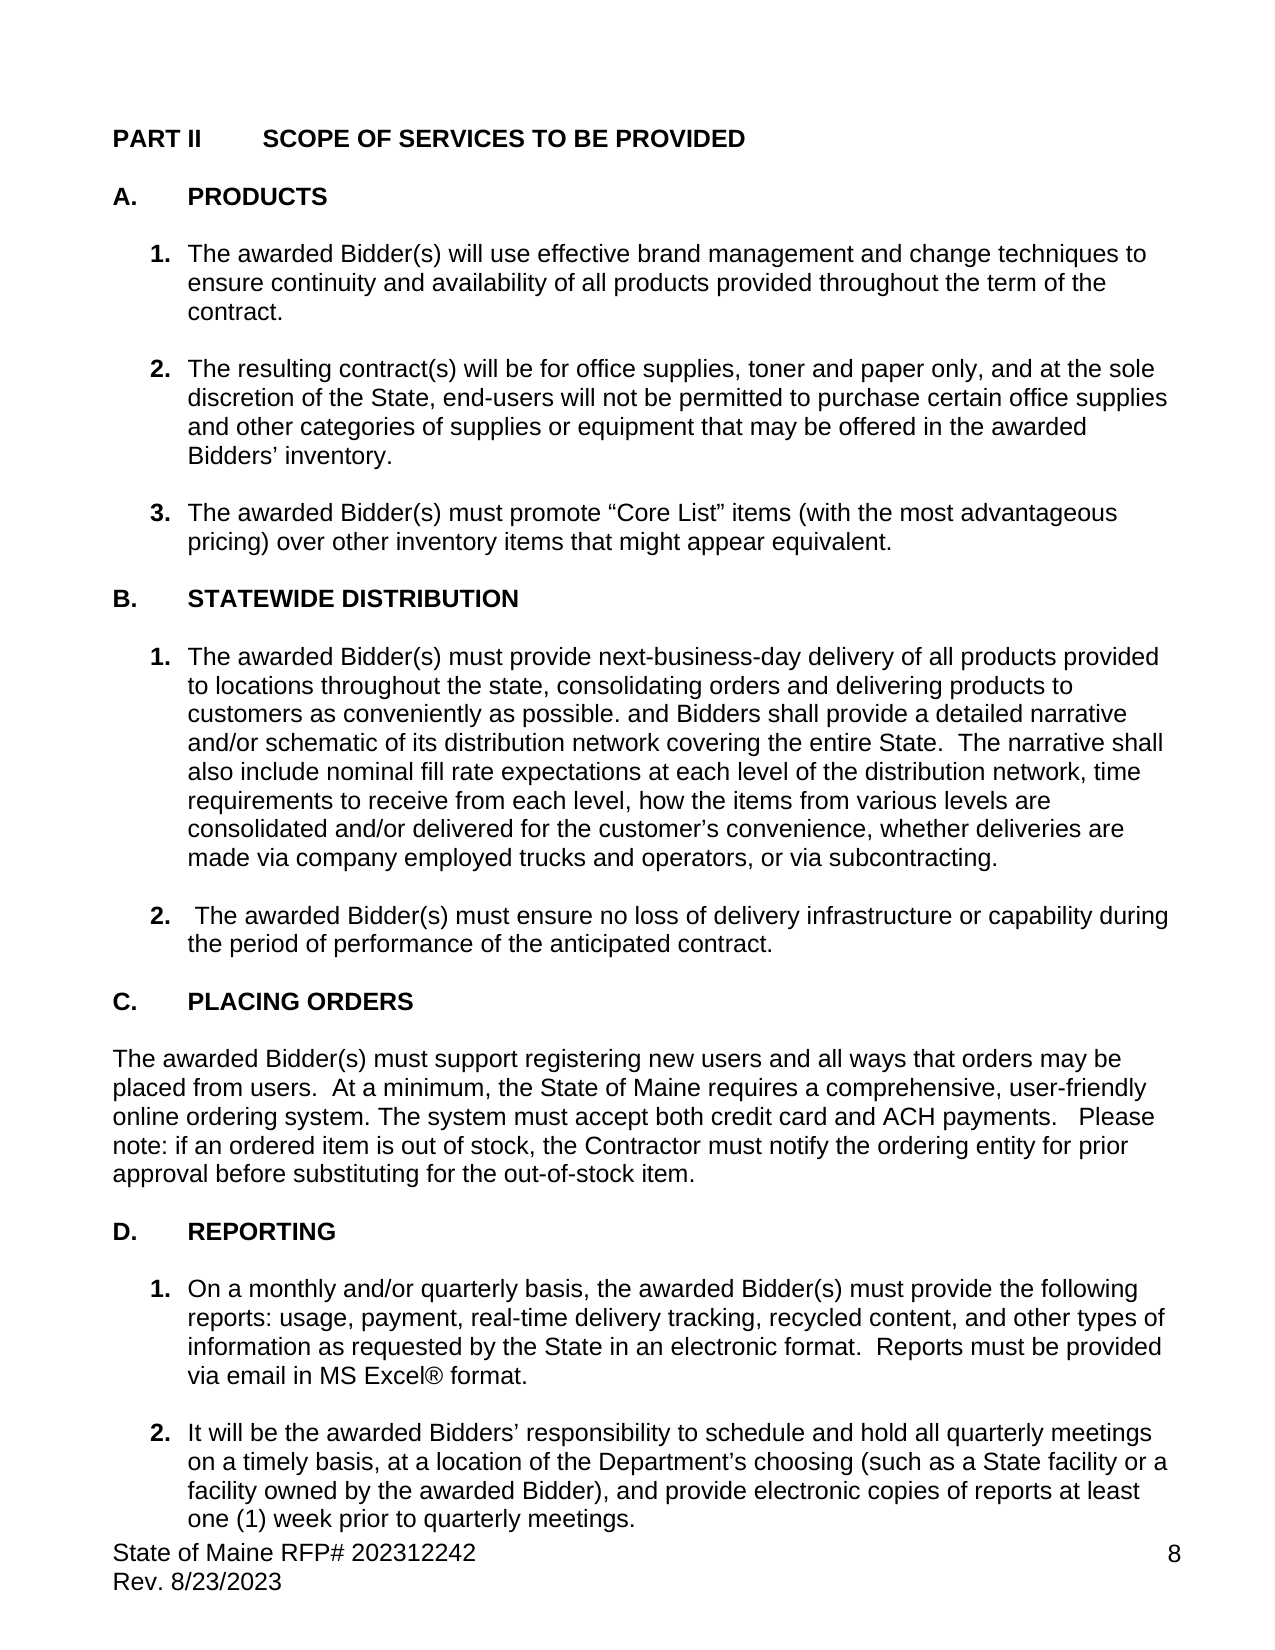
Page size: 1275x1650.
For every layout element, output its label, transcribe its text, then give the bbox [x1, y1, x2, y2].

list The awarded Bidder(s) must promote “Core List” items (with the most advantageous pricing) over other inventory items that might appear equivalent. [150, 498, 1181, 556]
list REPORTING [112, 1217, 1181, 1246]
text PART II SCOPE OF SERVICES TO BE PROVIDED [112, 124, 1181, 153]
text The awarded Bidder(s) must support registering new users and all ways that orders may be placed from users. At a minimum, the State of Maine requires a comprehensive, user-friendly online ordering system. The system must accept both credit card and ACH payments. Please note: if an ordered item is out of stock, the Contractor must notify the ordering entity for prior approval before substituting for the out-of-stock item. [112, 1044, 1181, 1188]
list The awarded Bidder(s) will use effective brand management and change techniques to ensure continuity and availability of all products provided throughout the term of the contract. [150, 239, 1181, 326]
list PLACING ORDERS [112, 987, 1181, 1016]
list The awarded Bidder(s) must ensure no loss of delivery infrastructure or capability during the period of performance of the anticipated contract. [150, 901, 1181, 958]
list It will be the awarded Bidders’ responsibility to schedule and hold all quarterly meetings on a timely basis, at a location of the Department’s choosing (such as a State facility or a facility owned by the awarded Bidder), and provide electronic copies of reports at least one (1) week prior to quarterly meetings. [150, 1418, 1181, 1533]
list The awarded Bidder(s) must provide next-business-day delivery of all products provided to locations throughout the state, consolidating orders and delivering products to customers as conveniently as possible. and Bidders shall provide a detailed narrative and/or schematic of its distribution network covering the entire State. The narrative shall also include nominal fill rate expectations at each level of the distribution network, time requirements to receive from each level, how the items from various levels are consolidated and/or delivered for the customer’s convenience, whether deliveries are made via company employed trucks and operators, or via subcontracting. [150, 642, 1181, 872]
list The resulting contract(s) will be for office supplies, toner and paper only, and at the sole discretion of the State, end-users will not be permitted to purchase certain office supplies and other categories of supplies or equipment that may be offered in the awarded Bidders’ inventory. [150, 354, 1181, 469]
list PRODUCTS [112, 182, 1181, 211]
list On a monthly and/or quarterly basis, the awarded Bidder(s) must provide the following reports: usage, payment, real-time delivery tracking, recycled content, and other types of information as requested by the State in an electronic format. Reports must be provided via email in MS Excel® format. [150, 1274, 1181, 1389]
list STATEWIDE DISTRIBUTION [112, 584, 1181, 613]
